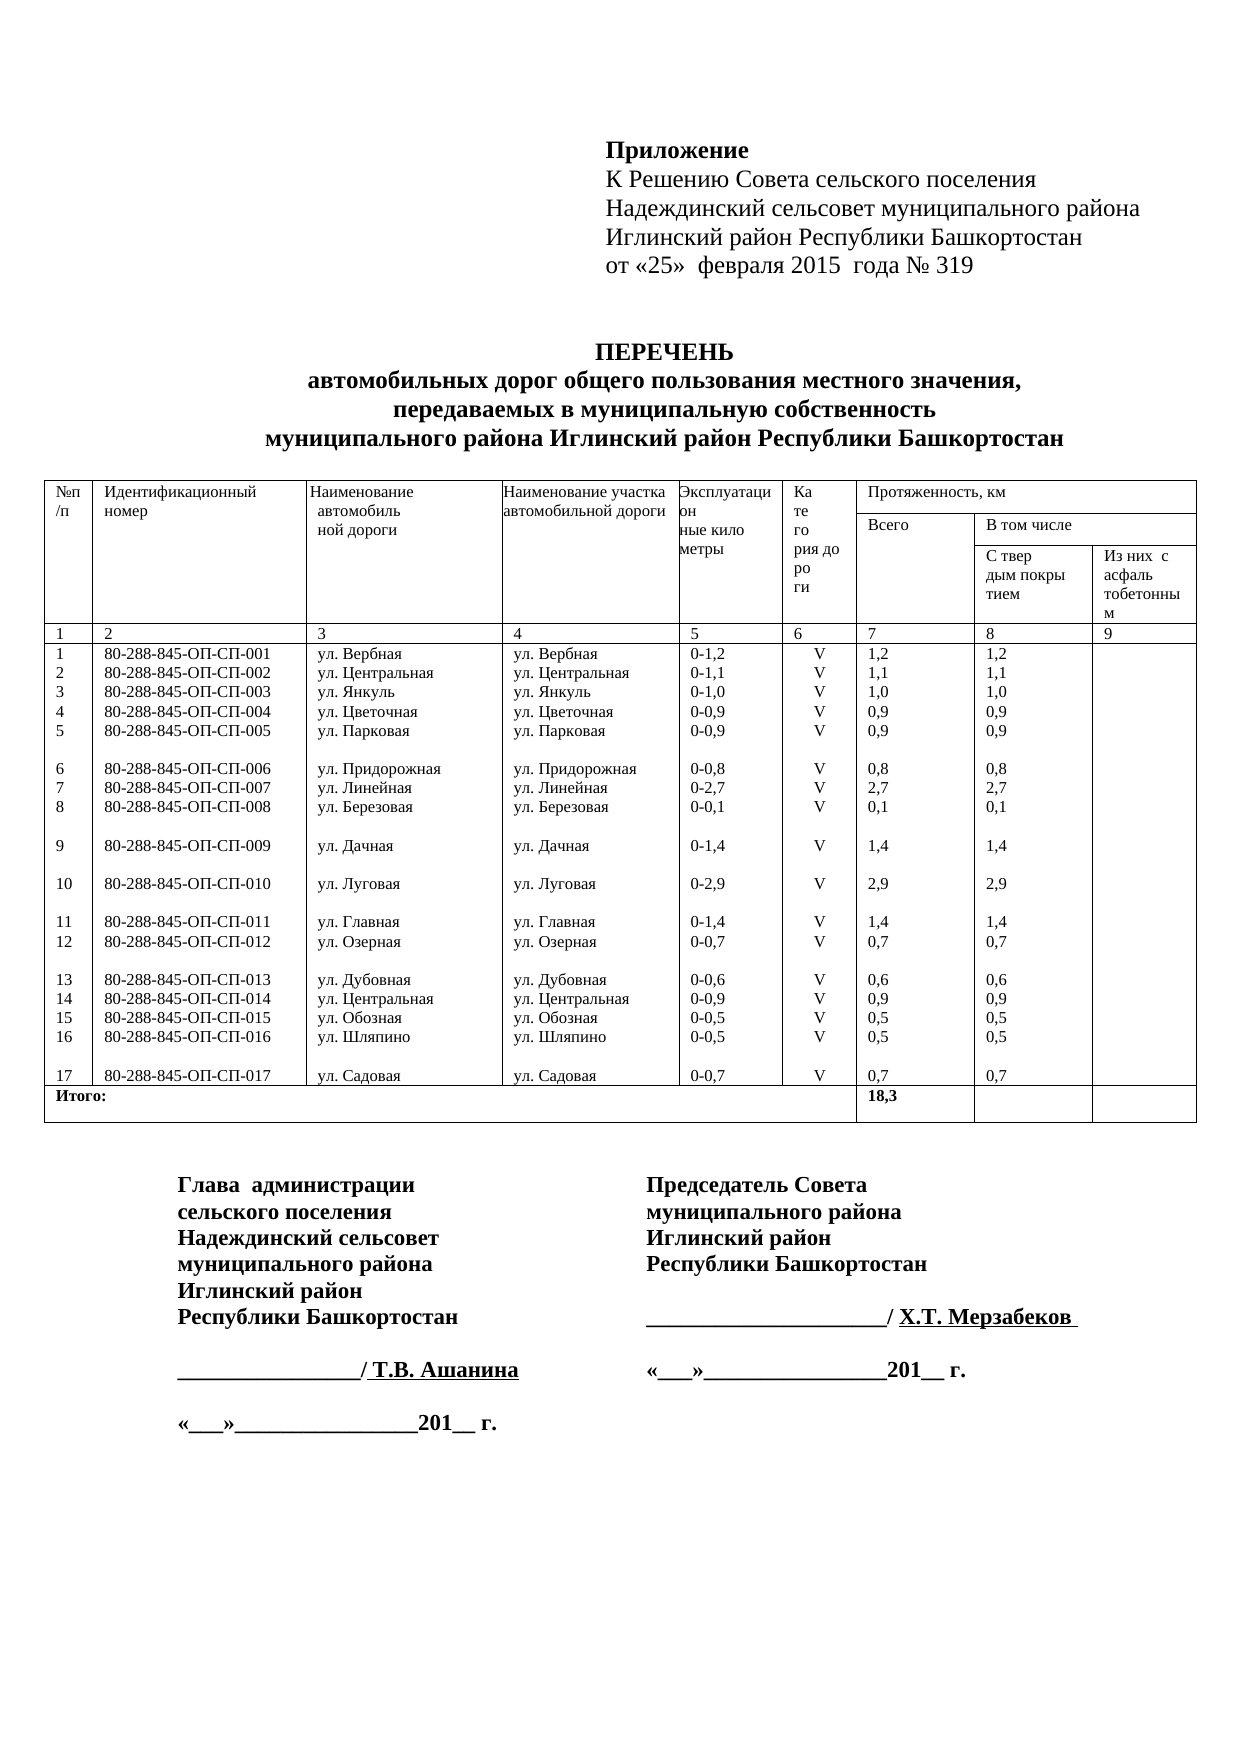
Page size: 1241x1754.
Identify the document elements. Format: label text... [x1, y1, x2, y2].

table_cell [1093, 644, 1196, 1085]
table_cell 4 [503, 624, 679, 643]
table_cell ул. Вербная ул. Центральная ул. Янкуль ул. Цветочная ул. Парковая ул. Придорожная ул. Линейная ул. Березовая ул. Дачная ул. Луговая ул. Главная ул. Озерная ул. Дубовная ул. Центральная ул. Обозная ул. Шляпино ул. Садовая [307, 644, 502, 1085]
table_cell 0-1,2 0-1,1 0-1,0 0-0,9 0-0,9 0-0,8 0-2,7 0-0,1 0-1,4 0-2,9 0-1,4 0-0,7 0-0,6 0-0,9 0-0,5 0-0,5 0-0,7 [680, 644, 782, 1085]
table_cell Итого: [45, 1086, 856, 1122]
text от «25» февраля 2015 года № 319 [605, 250, 1152, 279]
text Приложение [605, 135, 1152, 164]
table_cell Из них с асфаль тобетонным [1093, 546, 1196, 623]
table_header Идентификационный номер [93, 481, 306, 623]
table_cell 8 [975, 624, 1092, 643]
table_cell 80-288-845-ОП-СП-001 80-288-845-ОП-СП-002 80-288-845-ОП-СП-003 80-288-845-ОП-СП-004 80-288-845-ОП-СП-005 80-288-845-ОП-СП-006 80-288-845-ОП-СП-007 80-288-845-ОП-СП-008 80-288-845-ОП-СП-009 80-288-845-ОП-СП-010 80-288-845-ОП-СП-011 80-288-845-ОП-СП-012 80-288-845-ОП-СП-013 80-288-845-ОП-СП-014 80-288-845-ОП-СП-015 80-288-845-ОП-СП-016 80-288-845-ОП-СП-017 [93, 644, 306, 1085]
table_cell 3 [307, 624, 502, 643]
text передаваемых в муниципальную собственность [177, 394, 1152, 423]
table_cell 18,3 [857, 1086, 974, 1122]
table_cell 1,2 1,1 1,0 0,9 0,9 0,8 2,7 0,1 1,4 2,9 1,4 0,7 0,6 0,9 0,5 0,5 0,7 [975, 644, 1092, 1085]
table_cell [1093, 1086, 1196, 1122]
table_header Наименование автомобиль ной дороги [307, 481, 502, 623]
table_cell 2 [93, 624, 306, 643]
text муниципального района Иглинский район Республики Башкортостан [177, 423, 1152, 452]
table_header Глава администрации сельского поселения Надеждинский сельсовет муниципального района Иглинский район Республики Башкортостан ________________/ Т.В. Ашанина «___»________________201__ г. [166, 1171, 635, 1461]
table_cell ул. Вербная ул. Центральная ул. Янкуль ул. Цветочная ул. Парковая ул. Придорожная ул. Линейная ул. Березовая ул. Дачная ул. Луговая ул. Главная ул. Озерная ул. Дубовная ул. Центральная ул. Обозная ул. Шляпино ул. Садовая [503, 644, 679, 1085]
text ПЕРЕЧЕНЬ [177, 337, 1152, 365]
table_cell 1,2 1,1 1,0 0,9 0,9 0,8 2,7 0,1 1,4 2,9 1,4 0,7 0,6 0,9 0,5 0,5 0,7 [857, 644, 974, 1085]
table_cell 9 [1093, 624, 1196, 643]
table_cell 7 [857, 624, 974, 643]
text Надеждинский сельсовет муниципального района [605, 193, 1152, 222]
table_cell [975, 1086, 1092, 1122]
table_header Протяженность, км [857, 481, 1196, 513]
table_cell 5 [680, 624, 782, 643]
text К Решению Совета сельского поселения [605, 164, 1152, 193]
text автомобильных дорог общего пользования местного значения, [177, 365, 1152, 394]
table_header №п/п [45, 481, 92, 623]
table_header Председатель Совета муниципального района Иглинский район Республики Башкортостан _____________________/ Х.Т. Мерзабеков «___»________________201__ г. [635, 1171, 1133, 1461]
table_cell 1 [45, 624, 92, 643]
table_cell В том числе [975, 514, 1196, 544]
table_cell V V V V V V V V V V V V V V V V V [783, 644, 856, 1085]
table_cell 1 2 3 4 5 6 7 8 9 10 11 12 13 14 15 16 17 [45, 644, 92, 1085]
table_cell С твер дым покры тием [975, 546, 1092, 623]
table_header Наименование участка автомобильной дороги [503, 481, 679, 623]
table_header Эксплуатацион ные кило метры [680, 481, 782, 623]
table_header Ка те го рия до ро ги [783, 481, 856, 623]
table_cell Всего [857, 514, 974, 623]
table_cell 6 [783, 624, 856, 643]
text Иглинский район Республики Башкортостан [605, 222, 1152, 250]
